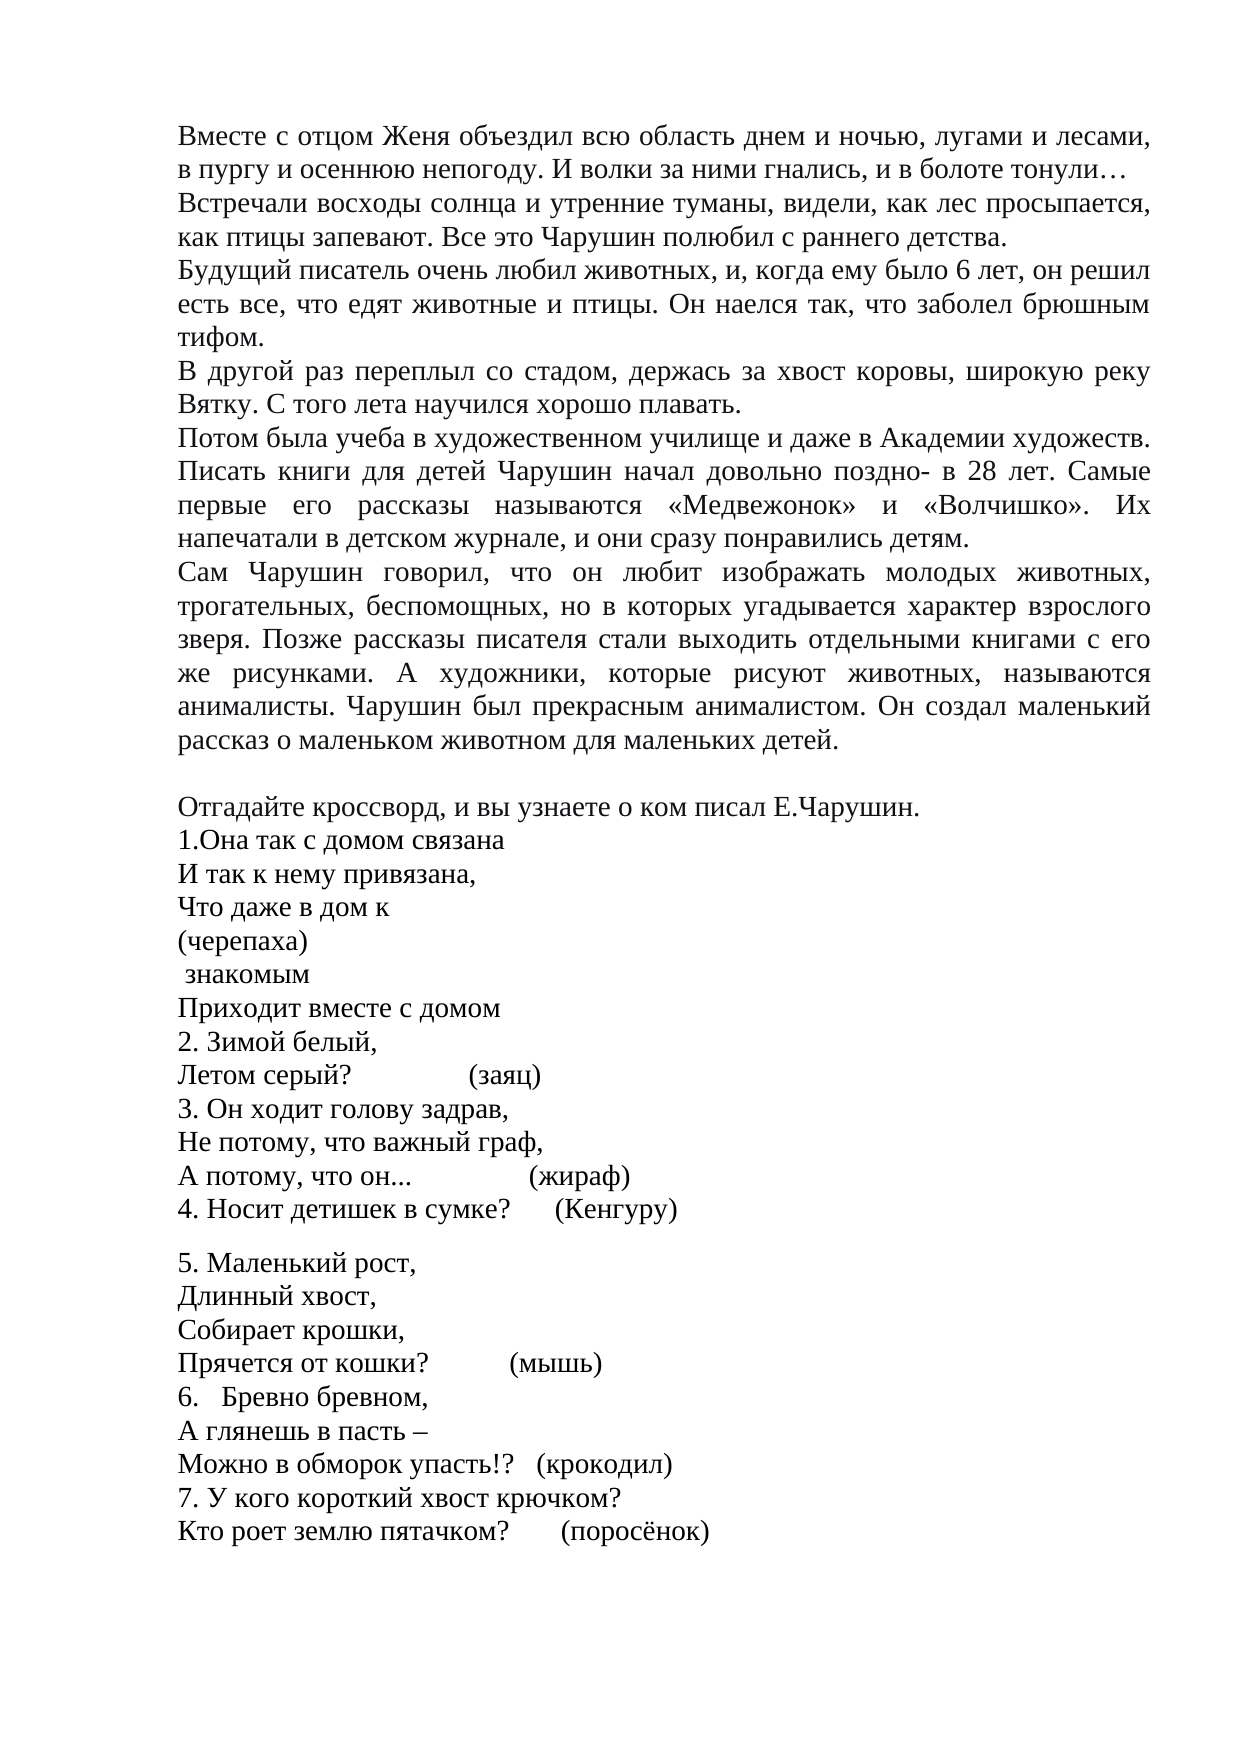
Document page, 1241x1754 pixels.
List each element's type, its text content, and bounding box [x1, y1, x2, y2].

text Собирает крошки, [177, 1312, 1152, 1346]
text 5. Маленький рост, [177, 1245, 1152, 1278]
text 3. Он ходит голову задрав, [177, 1091, 1152, 1124]
text 7. У кого короткий хвост крючком? [177, 1480, 1152, 1513]
text А глянешь в пасть – [177, 1413, 1152, 1446]
text Сам Чарушин говорил, что он любит изображать молодых животных, трогательных, беспомощных, но в которых угадывается характер взрослого зверя. Позже рассказы писателя стали выходить отдельными книгами с его же рисунками. А художники, которые рисуют животных, называются анималисты. Чарушин был прекрасным анималистом. Oн создал маленький рассказ о маленьком животном для маленьких детей. [177, 554, 1152, 755]
text Вместе с отцом Женя объездил всю область днем и ночью, лугами и лесами, в пургу и осеннюю непогоду. И волки за ними гнались, и в болоте тонули… [177, 118, 1152, 185]
text Длинный хвост, [177, 1278, 1152, 1312]
text И так к нему привязана, [177, 856, 1152, 889]
text Приходит вместе с домом [177, 990, 1152, 1024]
text (черепаха) [177, 923, 1152, 957]
text А потому, что он... (жираф) [177, 1158, 1152, 1191]
text Встречали восходы солнца и утренние туманы, видели, как лес просыпается, как птицы запевают. Все это Чарушин полюбил с раннего детства. [177, 185, 1152, 252]
text Можно в обморок упасть!? (крокодил) [177, 1446, 1152, 1480]
text Что даже в дом к [177, 889, 1152, 923]
text Кто роет землю пятачком? (поросёнок) [177, 1513, 1152, 1547]
text Отгадайте кроссворд, и вы узнаете о ком писал Е.Чарушин. [177, 789, 1152, 822]
text 4. Носит детишек в сумке? (Кенгуру) [177, 1191, 1152, 1225]
text Летом серый? (заяц) [177, 1057, 1152, 1091]
text 2. Зимой белый, [177, 1024, 1152, 1057]
text 6. Бревно бревном, [177, 1379, 1152, 1413]
text Не потому, что важный граф, [177, 1124, 1152, 1158]
text Потом была учеба в художественном училище и даже в Академии художеств. Писать книги для детей Чарушин начал довольно поздно- в 28 лет. Самые первые его рассказы называются «Медвежонок» и «Волчишко». Их напечатали в детском журнале, и они сразу понравились детям. [177, 420, 1152, 554]
text Будущий писатель очень любил животных, и, когда ему было 6 лет, он решил есть все, что едят животные и птицы. Он наелся так, что заболел брюшным тифом. [177, 252, 1152, 353]
text 1.Она так с домом связана [177, 822, 1152, 856]
text знакомым [177, 957, 1152, 990]
text В другой раз переплыл со стадом, держась за хвост коровы, широкую реку Вятку. С того лета научился хорошо плавать. [177, 353, 1152, 420]
text Прячется от кошки? (мышь) [177, 1346, 1152, 1379]
